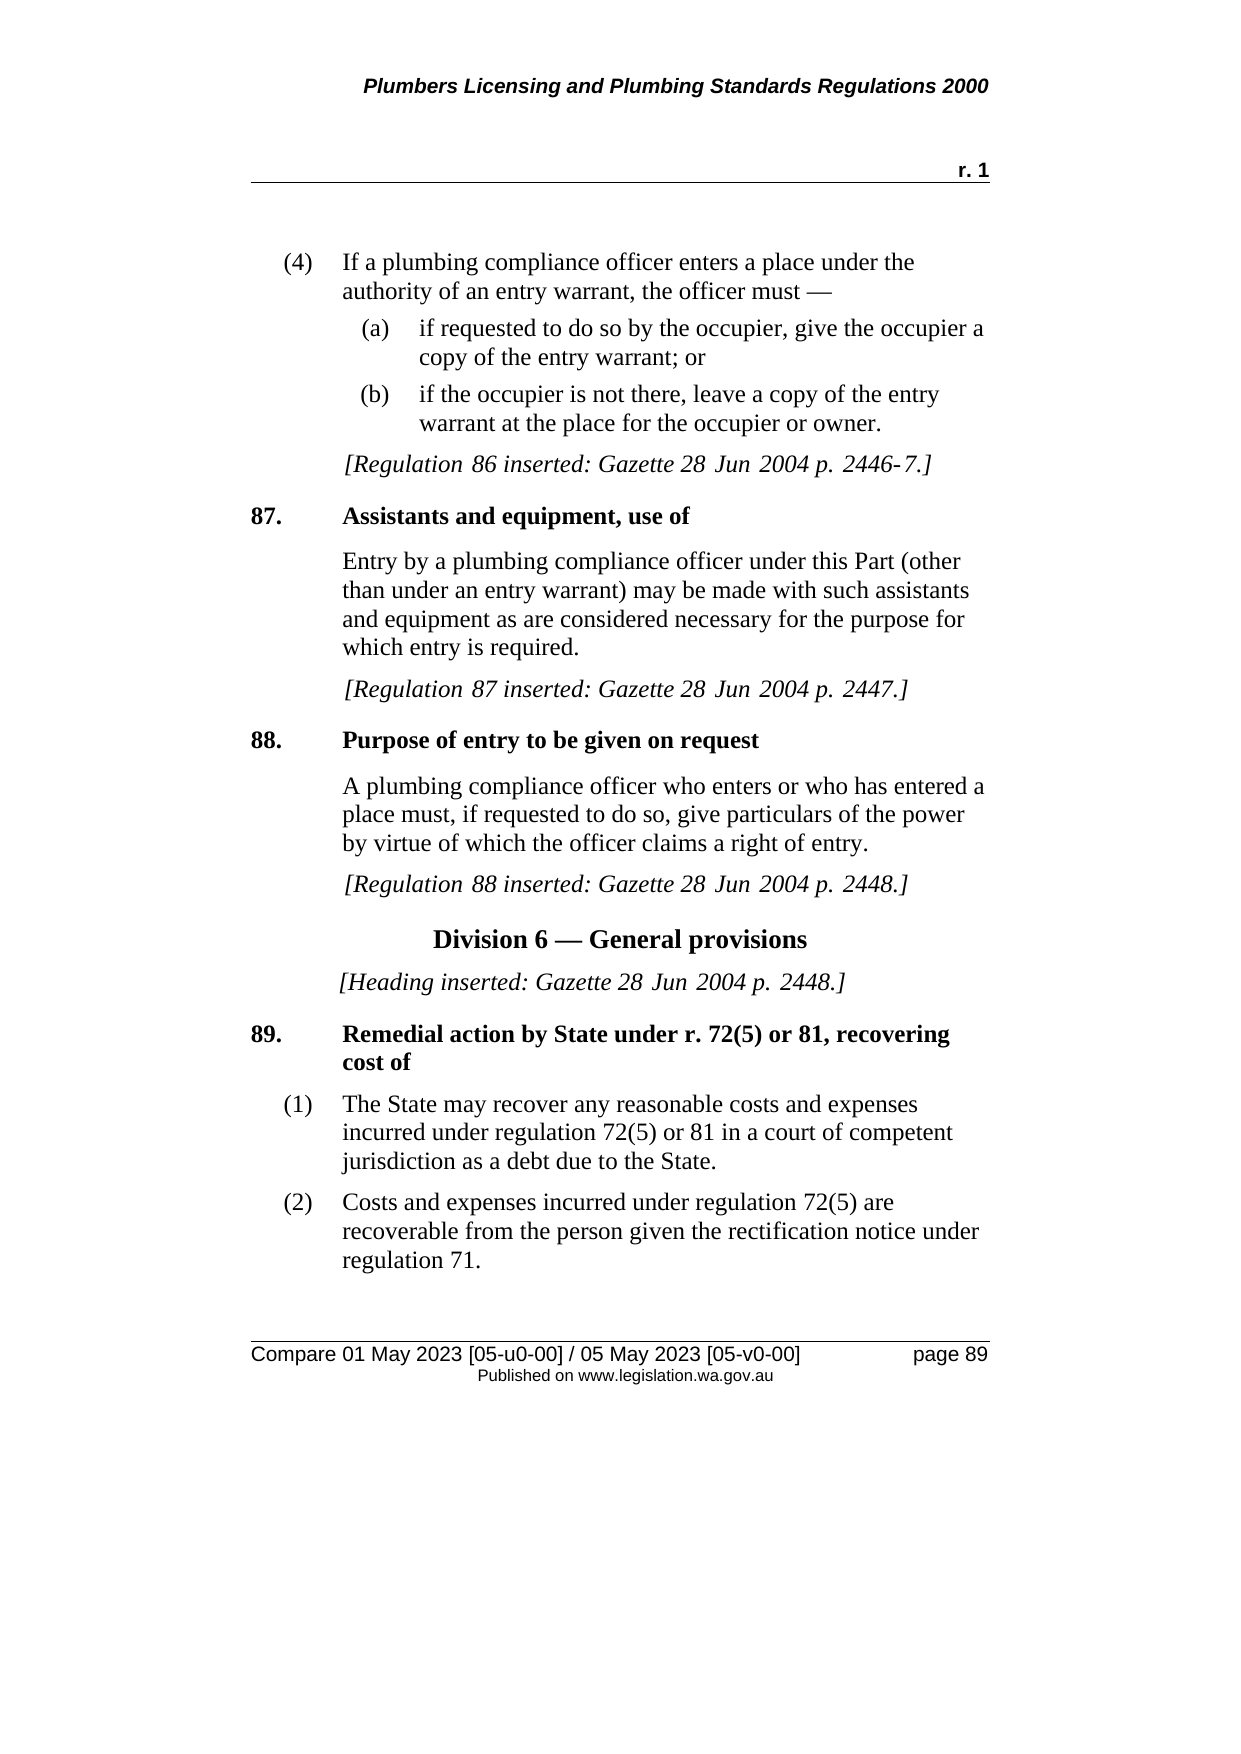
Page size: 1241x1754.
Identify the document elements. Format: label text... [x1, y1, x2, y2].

text (a) if requested to do so by the occupier, give the occupier a copy of the entry warrant; or [251, 313, 990, 371]
subtitle 87. Assistants and equipment, use of [251, 501, 990, 529]
text [Regulation 88 inserted: Gazette 28 Jun 2004 p. 2448.] [251, 869, 990, 898]
subtitle Division 6 — General provisions [251, 923, 990, 954]
text [Regulation 87 inserted: Gazette 28 Jun 2004 p. 2447.] [251, 674, 990, 702]
text A plumbing compliance officer who enters or who has entered a place must, if requested to do so, give particulars of the power by virtue of which the officer claims a right of entry. [251, 771, 990, 857]
text [Regulation 86 inserted: Gazette 28 Jun 2004 p. 2446-7.] [251, 449, 990, 478]
text (2) Costs and expenses incurred under regulation 72(5) are recoverable from the person given the rectification notice under regulation 71. [251, 1187, 990, 1274]
text (b) if the occupier is not there, leave a copy of the entry warrant at the place for the occupier or owner. [251, 379, 990, 437]
subtitle 89. Remedial action by State under r. 72(5) or 81, recovering cost of [251, 1019, 990, 1076]
text (1) The State may recover any reasonable costs and expenses incurred under regulation 72(5) or 81 in a court of competent jurisdiction as a debt due to the State. [251, 1089, 990, 1175]
subtitle 88. Purpose of entry to be given on request [251, 725, 990, 754]
text Entry by a plumbing compliance officer under this Part (other than under an entry warrant) may be made with such assistants and equipment as are considered necessary for the purpose for which entry is required. [251, 546, 990, 661]
text (4) If a plumbing compliance officer enters a place under the authority of an entry warrant, the officer must — [251, 247, 990, 305]
subtitle [Heading inserted: Gazette 28 Jun 2004 p. 2448.] [251, 967, 990, 996]
